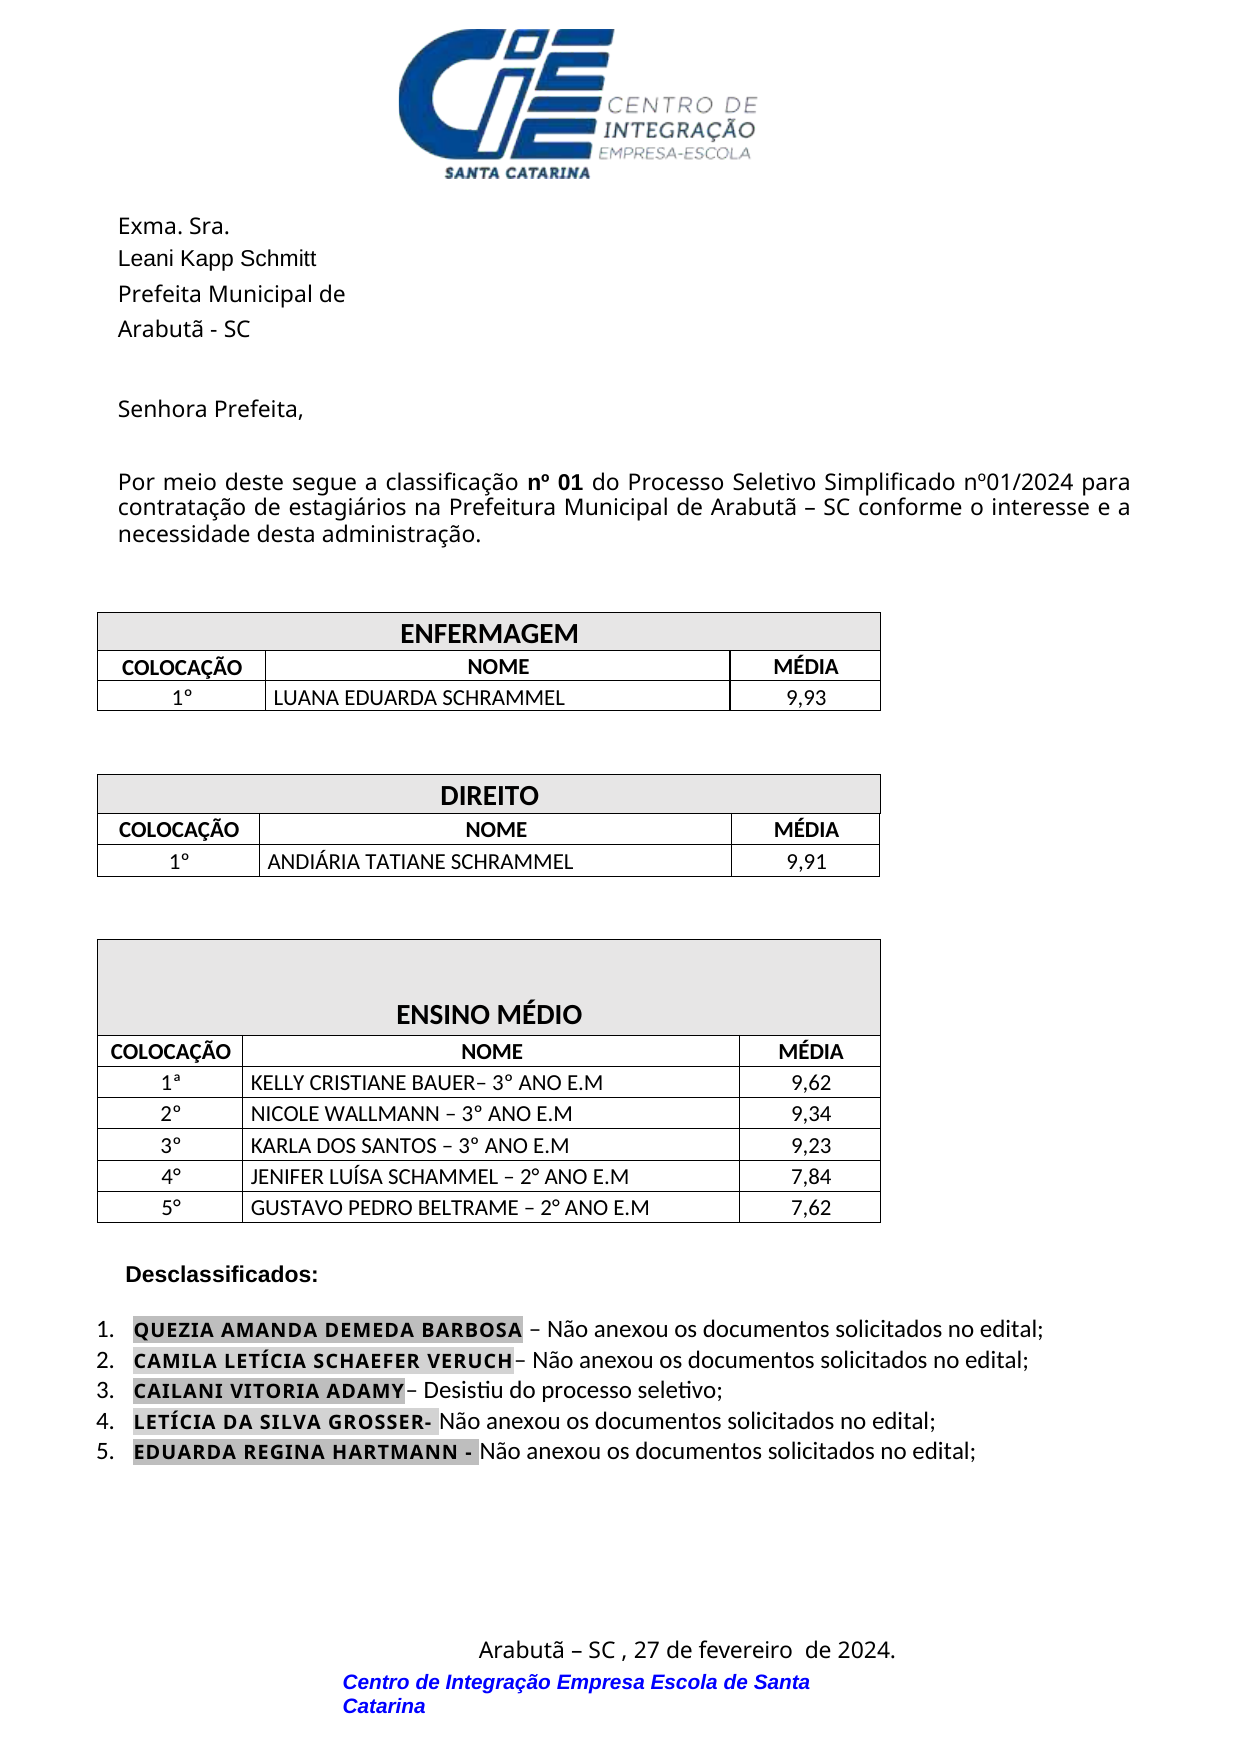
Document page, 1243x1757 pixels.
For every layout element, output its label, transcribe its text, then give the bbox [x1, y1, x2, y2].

table_cell COLOCAÇÃO [98, 814, 259, 844]
text Arabutã – SC , 27 de fevereiro de 2024. [98, 1634, 925, 1665]
table_header DIREITO [98, 775, 880, 813]
text Desclassificados: [125, 1261, 1205, 1287]
table_cell 3º [98, 1129, 242, 1160]
list QUEZIA AMANDA DEMEDA BARBOSA – Não anexou os documentos solicitados no edital; [96, 1313, 1117, 1344]
table_cell 9,23 [740, 1129, 880, 1160]
table_cell 4° [98, 1161, 242, 1191]
table_cell LUANA EDUARDA SCHRAMMEL [266, 681, 729, 710]
text Prefeita Municipal de Arabutã - SC [118, 278, 417, 344]
table_cell GUSTAVO PEDRO BELTRAME – 2° ANO E.M [243, 1192, 739, 1222]
table_cell MÉDIA [740, 1036, 880, 1066]
text Por meio deste segue a classificação nº 01 do Processo Seletivo Simplificado nº01/2024 para contratação de estagiários na Prefeitura Municipal de Arabutã – SC conforme o interesse e a necessidade desta administração. [118, 469, 1131, 549]
table_cell 9,62 [740, 1067, 880, 1097]
table_cell 1ª [98, 1067, 242, 1097]
table_cell 7,62 [740, 1192, 880, 1222]
text Leani Kapp Schmitt [118, 245, 417, 272]
table_cell KELLY CRISTIANE BAUER– 3º ANO E.M [243, 1067, 739, 1097]
list LETÍCIA DA SILVA GROSSER- Não anexou os documentos solicitados no edital; [96, 1405, 1117, 1435]
table_cell ANDIÁRIA TATIANE SCHRAMMEL [260, 845, 731, 876]
picture [398, 29, 758, 179]
table_header ENFERMAGEM [98, 613, 880, 650]
table_cell 9,91 [732, 845, 879, 876]
text Exma. Sra. [118, 210, 1205, 242]
table_cell NICOLE WALLMANN – 3º ANO E.M [243, 1098, 739, 1128]
table_cell COLOCAÇÃO [98, 1036, 242, 1066]
table_header ENSINO MÉDIO [98, 940, 880, 1035]
table_cell JENIFER LUÍSA SCHAMMEL – 2° ANO E.M [243, 1161, 739, 1191]
table_cell MÉDIA [732, 814, 879, 844]
table_cell NOME [266, 651, 729, 680]
table_cell 9,34 [740, 1098, 880, 1128]
table_cell 9,93 [731, 681, 880, 710]
table_cell NOME [243, 1036, 739, 1066]
table_cell 2º [98, 1098, 242, 1128]
list CAMILA LETÍCIA SCHAEFER VERUCH– Não anexou os documentos solicitados no edital; [96, 1344, 1117, 1374]
table_cell MÉDIA [731, 651, 880, 680]
table_cell NOME [260, 814, 731, 844]
list EDUARDA REGINA HARTMANN - Não anexou os documentos solicitados no edital; [96, 1435, 1117, 1466]
table_cell 1º [98, 681, 265, 710]
text Senhora Prefeita, [118, 393, 1205, 424]
table_cell 7,84 [740, 1161, 880, 1191]
table_cell 5° [98, 1192, 242, 1222]
table_cell COLOCAÇÃO [98, 651, 265, 680]
list CAILANI VITORIA ADAMY– Desistiu do processo seletivo; [96, 1374, 1117, 1405]
table_cell KARLA DOS SANTOS – 3º ANO E.M [243, 1129, 739, 1160]
table_cell 1º [98, 845, 259, 876]
